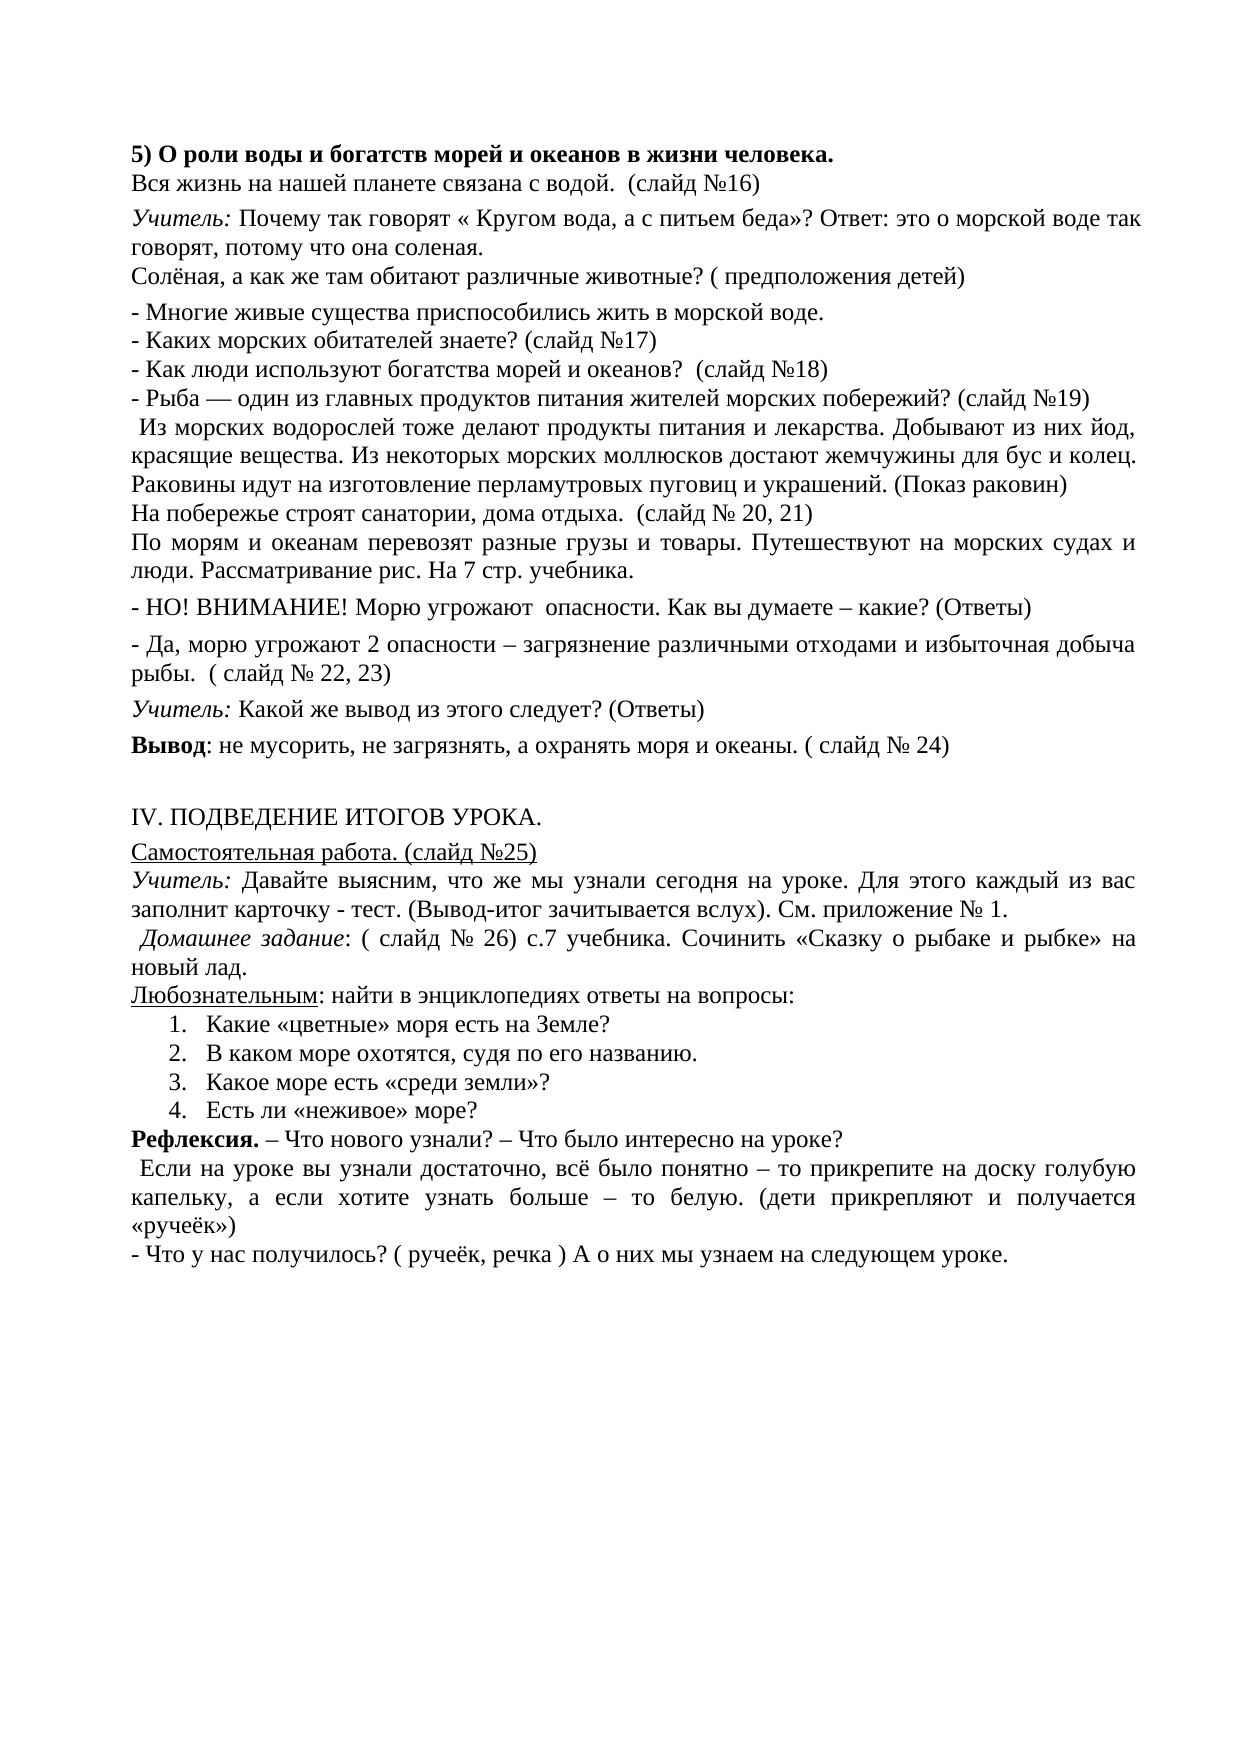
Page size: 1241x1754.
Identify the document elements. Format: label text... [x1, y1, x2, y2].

list Какое море есть «среди земли»? [168, 1067, 1137, 1096]
text IV. ПОДВЕДЕНИЕ ИТОГОВ УРОКА. [131, 802, 689, 830]
text Вся жизнь на нашей планете связана с водой. (слайд №16) [131, 168, 1137, 197]
text 5) О роли воды и богатств морей и океанов в жизни человека. [131, 139, 1137, 168]
text - Каких морских обитателей знаете? (слайд №17) [131, 325, 1137, 354]
text - Как люди используют богатства морей и океанов? (слайд №18) [131, 354, 1137, 383]
text Учитель: Какой же вывод из этого следует? (Ответы) [131, 694, 1144, 723]
text Любознательным: найти в энциклопедиях ответы на вопросы: [131, 981, 1137, 1009]
text - Что у нас получилось? ( ручеёк, речка ) А о них мы узнаем на следующем уроке. [131, 1239, 1137, 1268]
list Какие «цветные» моря есть на Земле? [168, 1009, 1137, 1038]
text Вывод: не мусорить, не загрязнять, а охранять моря и океаны. ( слайд № 24) [131, 730, 1144, 759]
text Самостоятельная работа. (слайд №25) [131, 837, 689, 866]
text Учитель: Почему так говорят « Кругом вода, а с питьем беда»? Ответ: это о морской воде так говорят, потому что она соленая. [131, 203, 1144, 261]
list Есть ли «неживое» море? [168, 1096, 1137, 1124]
text Домашнее задание: ( слайд № 26) с.7 учебника. Сочинить «Сказку о рыбаке и рыбке» на новый лад. [131, 923, 1137, 981]
list В каком море охотятся, судя по его названию. [168, 1038, 1137, 1067]
text Рефлексия. – Что нового узнали? – Что было интересно на уроке? [131, 1124, 1137, 1153]
text - Рыба — один из главных продуктов питания жителей морских побережий? (слайд №19) [131, 383, 1137, 412]
text - НО! ВНИМАНИЕ! Морю угрожают опасности. Как вы думаете – какие? (Ответы) [131, 592, 1137, 621]
text Из морских водорослей тоже делают продукты питания и лекарства. Добывают из них йод, красящие вещества. Из некоторых морских моллюсков достают жемчужины для бус и колец. Раковины идут на изготовление перламутровых пуговиц и украшений. (Показ раковин) [131, 412, 1137, 498]
text - Многие живые существа приспособились жить в морской воде. [131, 297, 1137, 325]
text На побережье строят санатории, дома отдыха. (слайд № 20, 21) [131, 498, 1137, 527]
text - Да, морю угрожают 2 опасности – загрязнение различными отходами и избыточная добыча рыбы. ( слайд № 22, 23) [131, 629, 1137, 686]
text Солёная, а как же там обитают различные животные? ( предположения детей) [131, 261, 1137, 290]
text Учитель: Давайте выясним, что же мы узнали сегодня на уроке. Для этого каждый из вас заполнит карточку - тест. (Вывод-итог зачитывается вслух). См. приложение № 1. [131, 866, 1137, 923]
text Если на уроке вы узнали достаточно, всё было понятно – то прикрепите на доску голубую капельку, а если хотите узнать больше – то белую. (дети прикрепляют и получается «ручеёк») [131, 1153, 1137, 1239]
text По морям и океанам перевозят разные грузы и товары. Путешествуют на морских судах и люди. Рассматривание рис. На 7 стр. учебника. [131, 527, 1137, 584]
